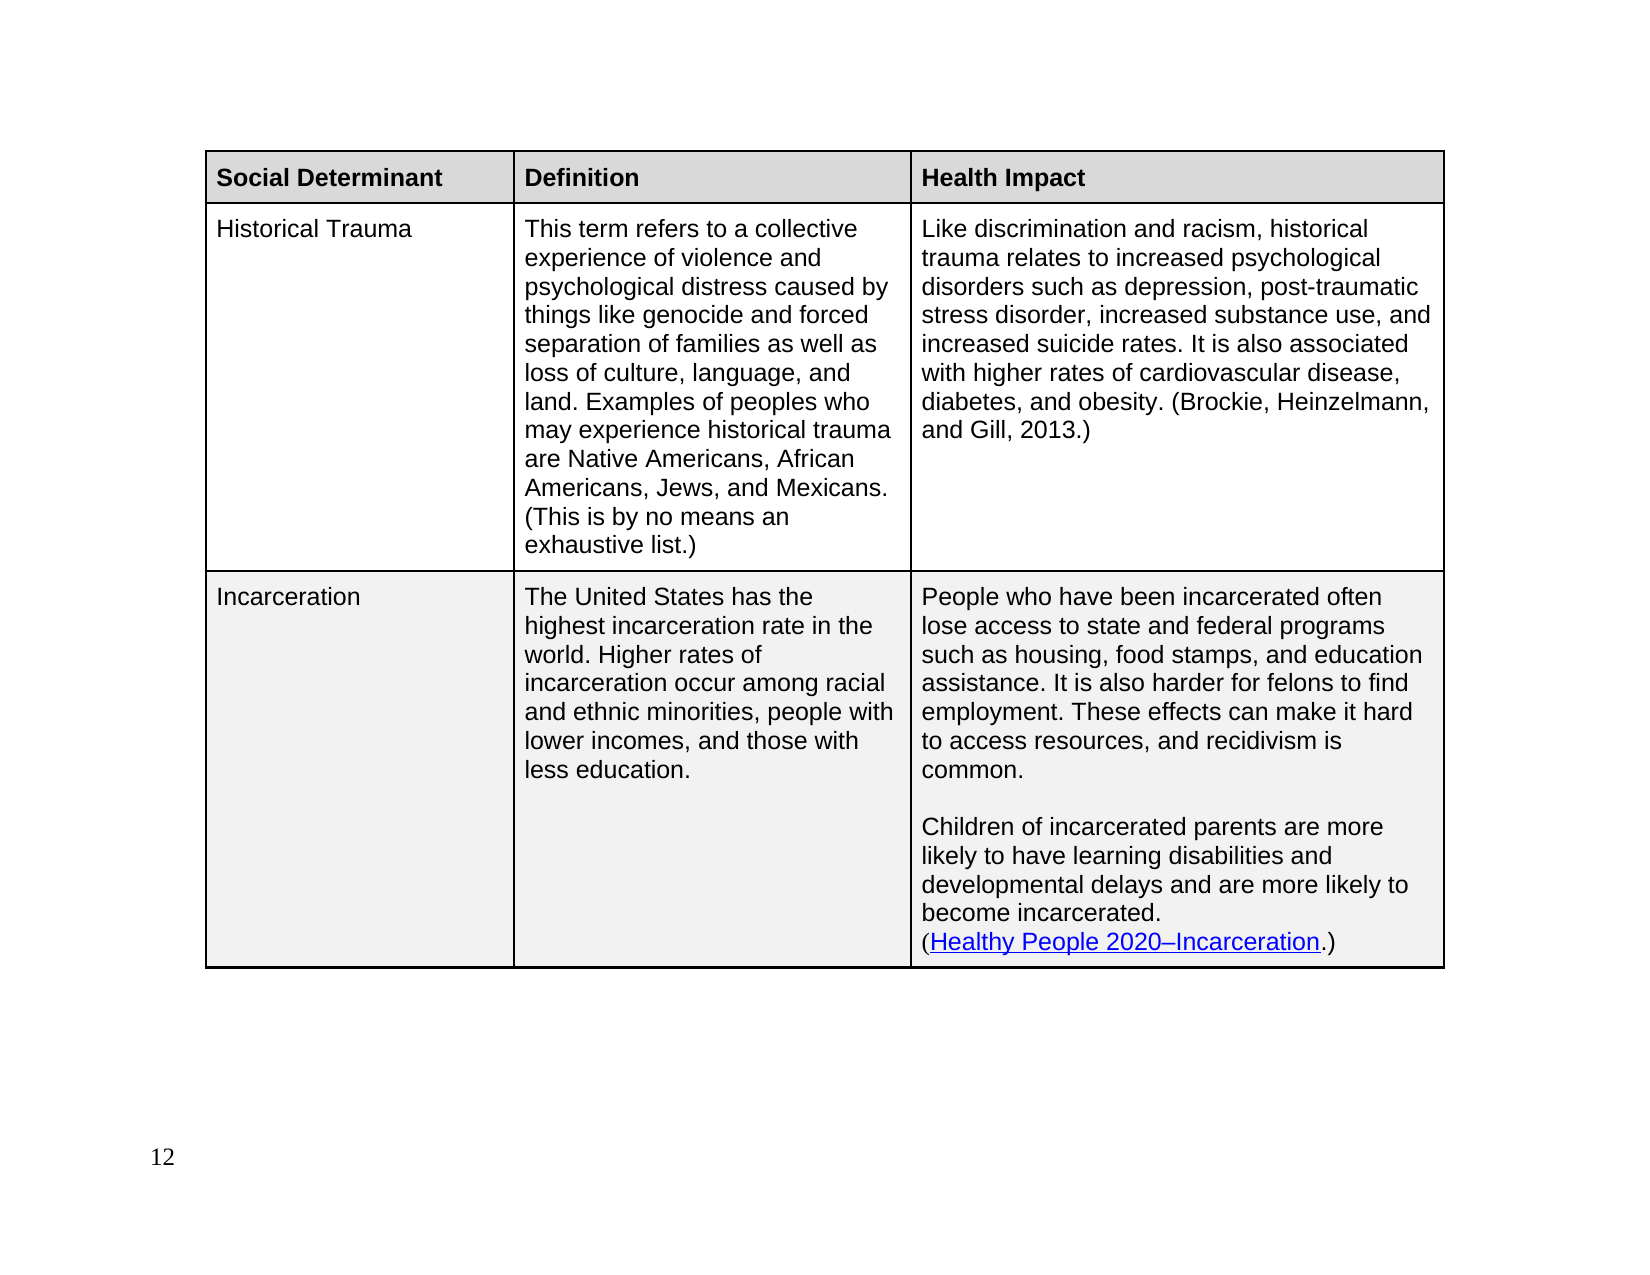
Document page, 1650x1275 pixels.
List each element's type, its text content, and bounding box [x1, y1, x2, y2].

table_header Definition [515, 152, 910, 202]
table_cell This term refers to a collective experience of violence and psychological distress caused by things like genocide and forced separation of families as well as loss of culture, language, and land. Examples of peoples who may experience historical trauma are Native Americans, African Americans, Jews, and Mexicans. (This is by no means an exhaustive list.) [515, 204, 910, 569]
table_cell Like discrimination and racism, historical trauma relates to increased psychological disorders such as depression, post-traumatic stress disorder, increased substance use, and increased suicide rates. It is also associated with higher rates of cardiovascular disease, diabetes, and obesity. (Brockie, Heinzelmann, and Gill, 2013.) [912, 204, 1443, 569]
table_header Social Determinant [207, 152, 513, 202]
table_cell People who have been incarcerated often lose access to state and federal programs such as housing, food stamps, and education assistance. It is also harder for felons to find employment. These effects can make it hard to access resources, and recidivism is common. Children of incarcerated parents are more likely to have learning disabilities and developmental delays and are more likely to become incarcerated. (Healthy People 2020–Incarceration.) [912, 572, 1443, 966]
table_header Health Impact [912, 152, 1443, 202]
table_cell Historical Trauma [207, 204, 513, 569]
table_cell The United States has the highest incarceration rate in the world. Higher rates of incarceration occur among racial and ethnic minorities, people with lower incomes, and those with less education. [515, 572, 910, 966]
table_cell Incarceration [207, 572, 513, 966]
